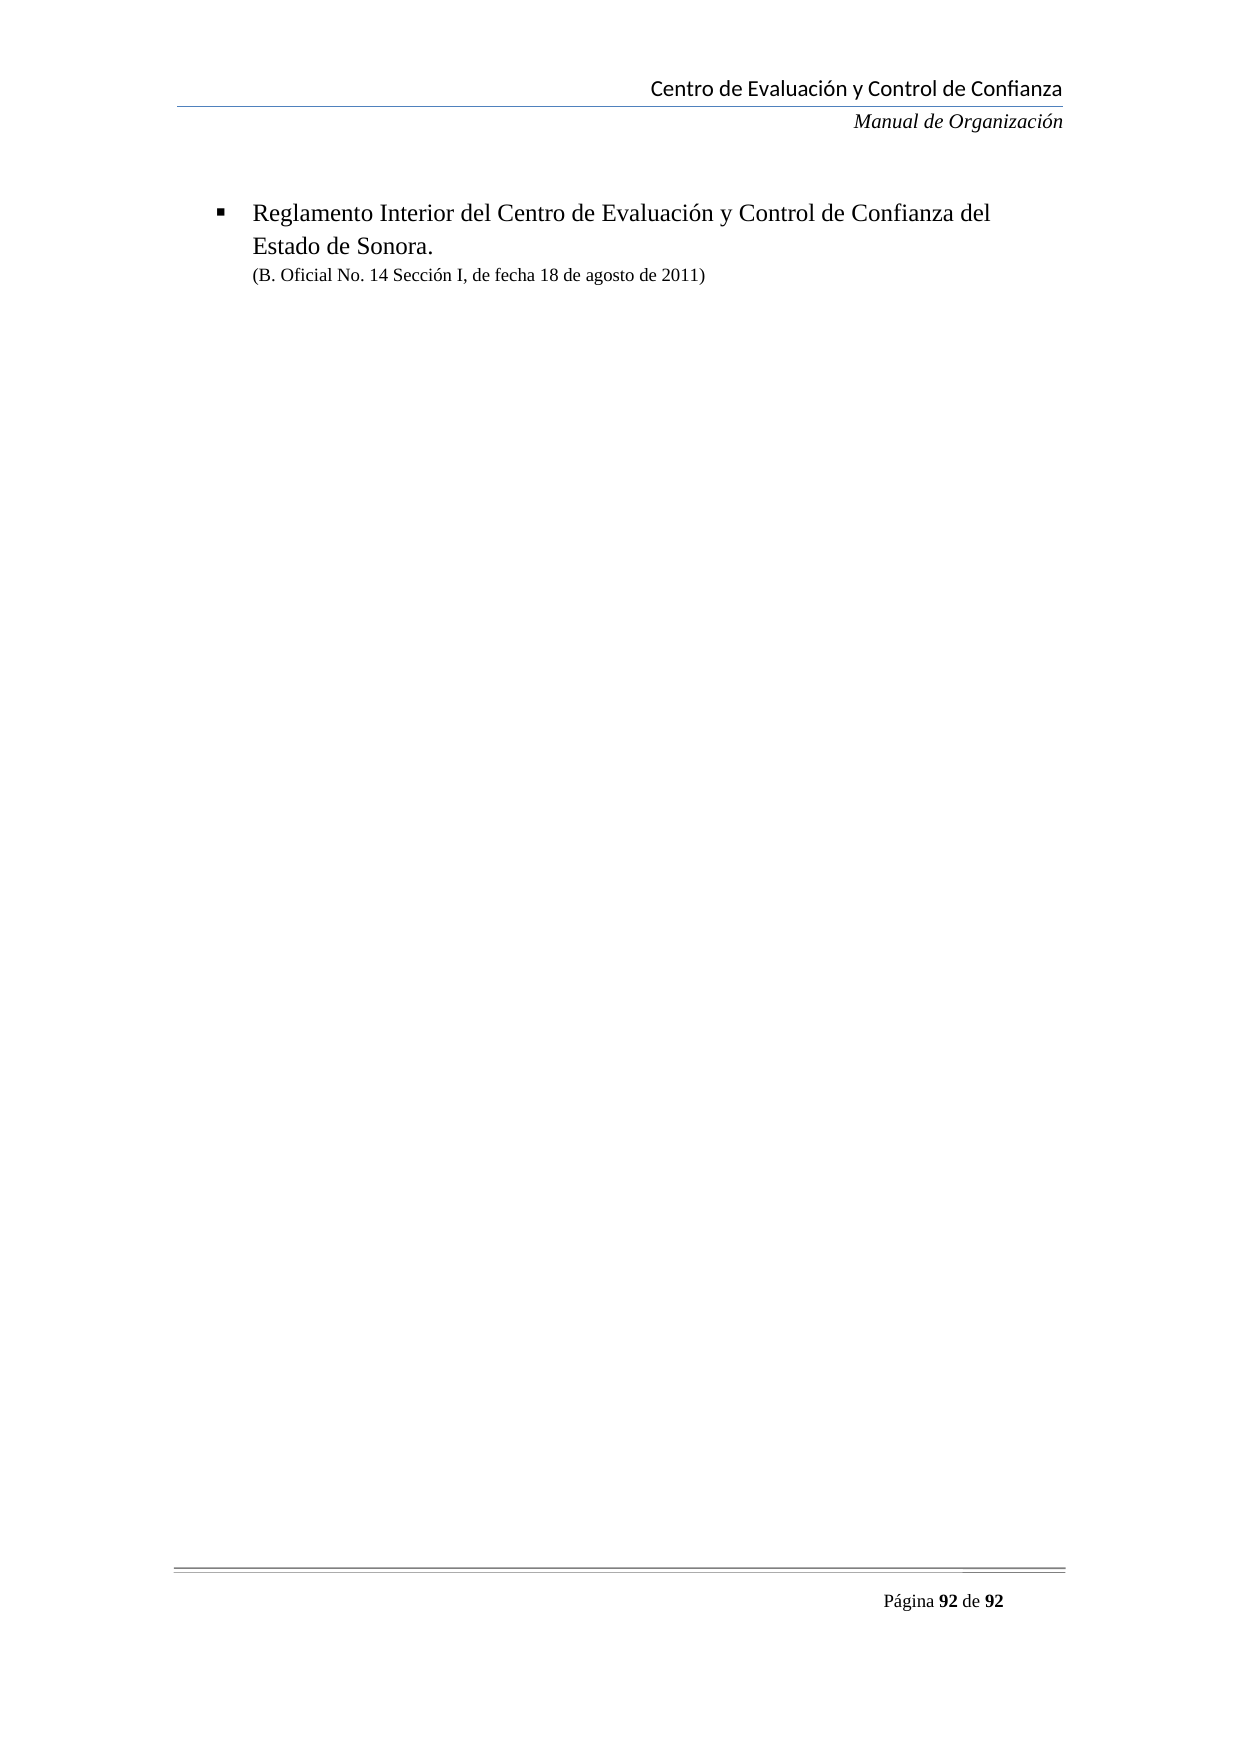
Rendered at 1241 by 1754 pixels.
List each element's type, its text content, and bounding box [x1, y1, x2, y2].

list (B. Oficial No. 14 Sección I, de fecha 18 de agosto de 2011) [252, 264, 1063, 285]
list Reglamento Interior del Centro de Evaluación y Control de Confianza del Estado de Sonora. [215, 198, 1063, 259]
